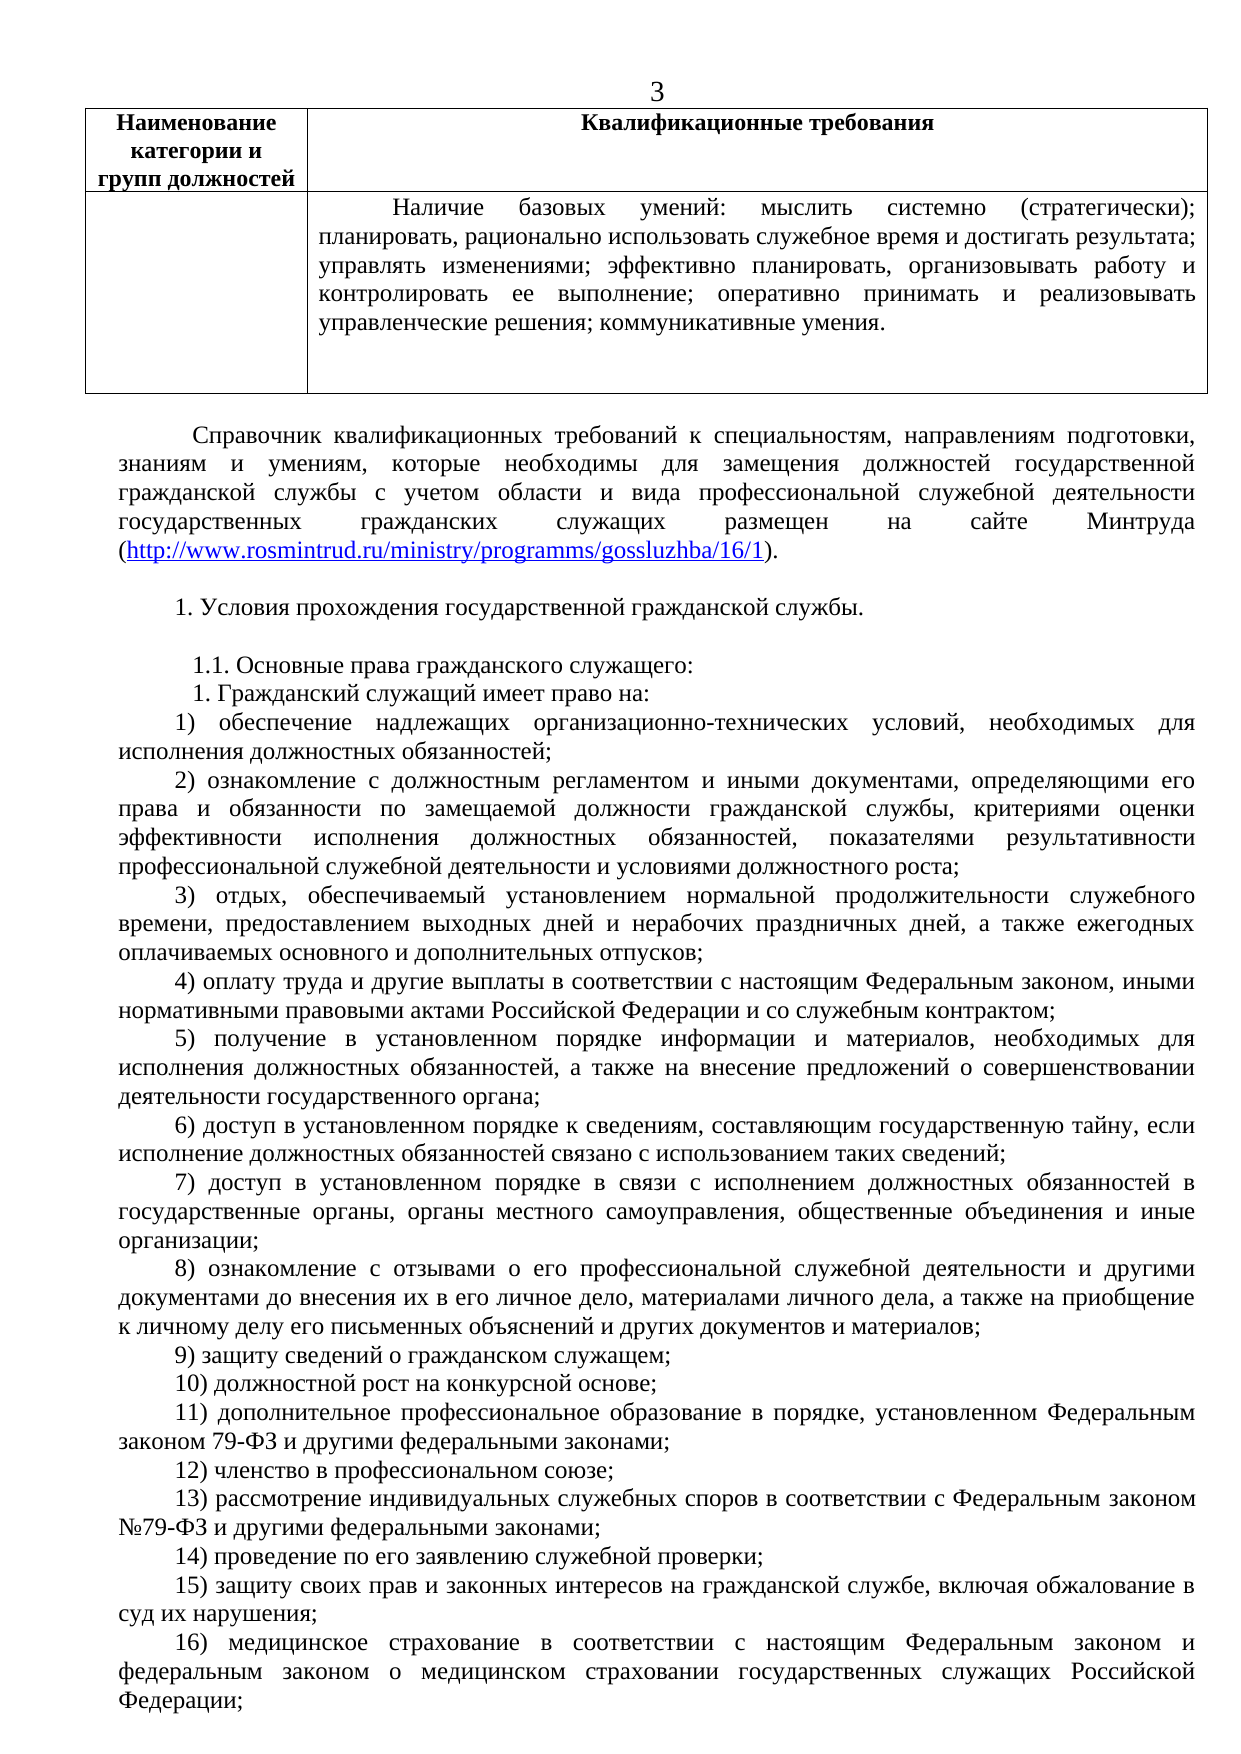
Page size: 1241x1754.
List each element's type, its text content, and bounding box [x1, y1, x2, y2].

table_header Наименование категории и групп должностей [86, 109, 307, 191]
text 7) доступ в установленном порядке в связи с исполнением должностных обязанностей в государственные органы, органы местного самоуправления, общественные объединения и иные организации; [118, 1167, 1196, 1253]
text 5) получение в установленном порядке информации и материалов, необходимых для исполнения должностных обязанностей, а также на внесение предложений о совершенствовании деятельности государственного органа; [118, 1023, 1196, 1110]
text 1. Условия прохождения государственной гражданской службы. [118, 592, 1196, 621]
text 10) должностной рост на конкурсной основе; [118, 1368, 1196, 1397]
text 3) отдых, обеспечиваемый установлением нормальной продолжительности служебного времени, предоставлением выходных дней и нерабочих праздничных дней, а также ежегодных оплачиваемых основного и дополнительных отпусков; [118, 880, 1196, 966]
text 13) рассмотрение индивидуальных служебных споров в соответствии с Федеральным законом №79-ФЗ и другими федеральными законами; [118, 1483, 1196, 1541]
text 1.1. Основные права гражданского служащего: [118, 650, 1196, 678]
text 12) членство в профессиональном союзе; [118, 1455, 1196, 1483]
text 16) медицинское страхование в соответствии с настоящим Федеральным законом и федеральным законом о медицинском страховании государственных служащих Российской Федерации; [118, 1627, 1196, 1713]
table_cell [86, 192, 307, 392]
text 11) дополнительное профессиональное образование в порядке, установленном Федеральным законом 79-ФЗ и другими федеральными законами; [118, 1397, 1196, 1455]
text 1. Гражданский служащий имеет право на: [118, 678, 1196, 707]
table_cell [308, 192, 1207, 392]
table_header Квалификационные требования [308, 109, 1207, 191]
text Справочник квалификационных требований к специальностям, направлениям подготовки, знаниям и умениям, которые необходимы для замещения должностей государственной гражданской службы с учетом области и вида профессиональной служебной деятельности государственных гражданских служащих размещен на сайте Минтруда (http://www.rosmintrud.ru/ministry/programms/gossluzhba/16/1). [118, 420, 1196, 563]
text 2) ознакомление с должностным регламентом и иными документами, определяющими его права и обязанности по замещаемой должности гражданской службы, критериями оценки эффективности исполнения должностных обязанностей, показателями результативности профессиональной служебной деятельности и условиями должностного роста; [118, 765, 1196, 880]
text 4) оплату труда и другие выплаты в соответствии с настоящим Федеральным законом, иными нормативными правовыми актами Российской Федерации и со служебным контрактом; [118, 966, 1196, 1023]
text 9) защиту сведений о гражданском служащем; [118, 1340, 1196, 1368]
text 6) доступ в установленном порядке к сведениям, составляющим государственную тайну, если исполнение должностных обязанностей связано с использованием таких сведений; [118, 1110, 1196, 1167]
text 8) ознакомление с отзывами о его профессиональной служебной деятельности и другими документами до внесения их в его личное дело, материалами личного дела, а также на приобщение к личному делу его письменных объяснений и других документов и материалов; [118, 1253, 1196, 1340]
text 1) обеспечение надлежащих организационно-технических условий, необходимых для исполнения должностных обязанностей; [118, 707, 1196, 765]
text 14) проведение по его заявлению служебной проверки; [118, 1541, 1196, 1570]
text 15) защиту своих прав и законных интересов на гражданской службе, включая обжалование в суд их нарушения; [118, 1570, 1196, 1627]
